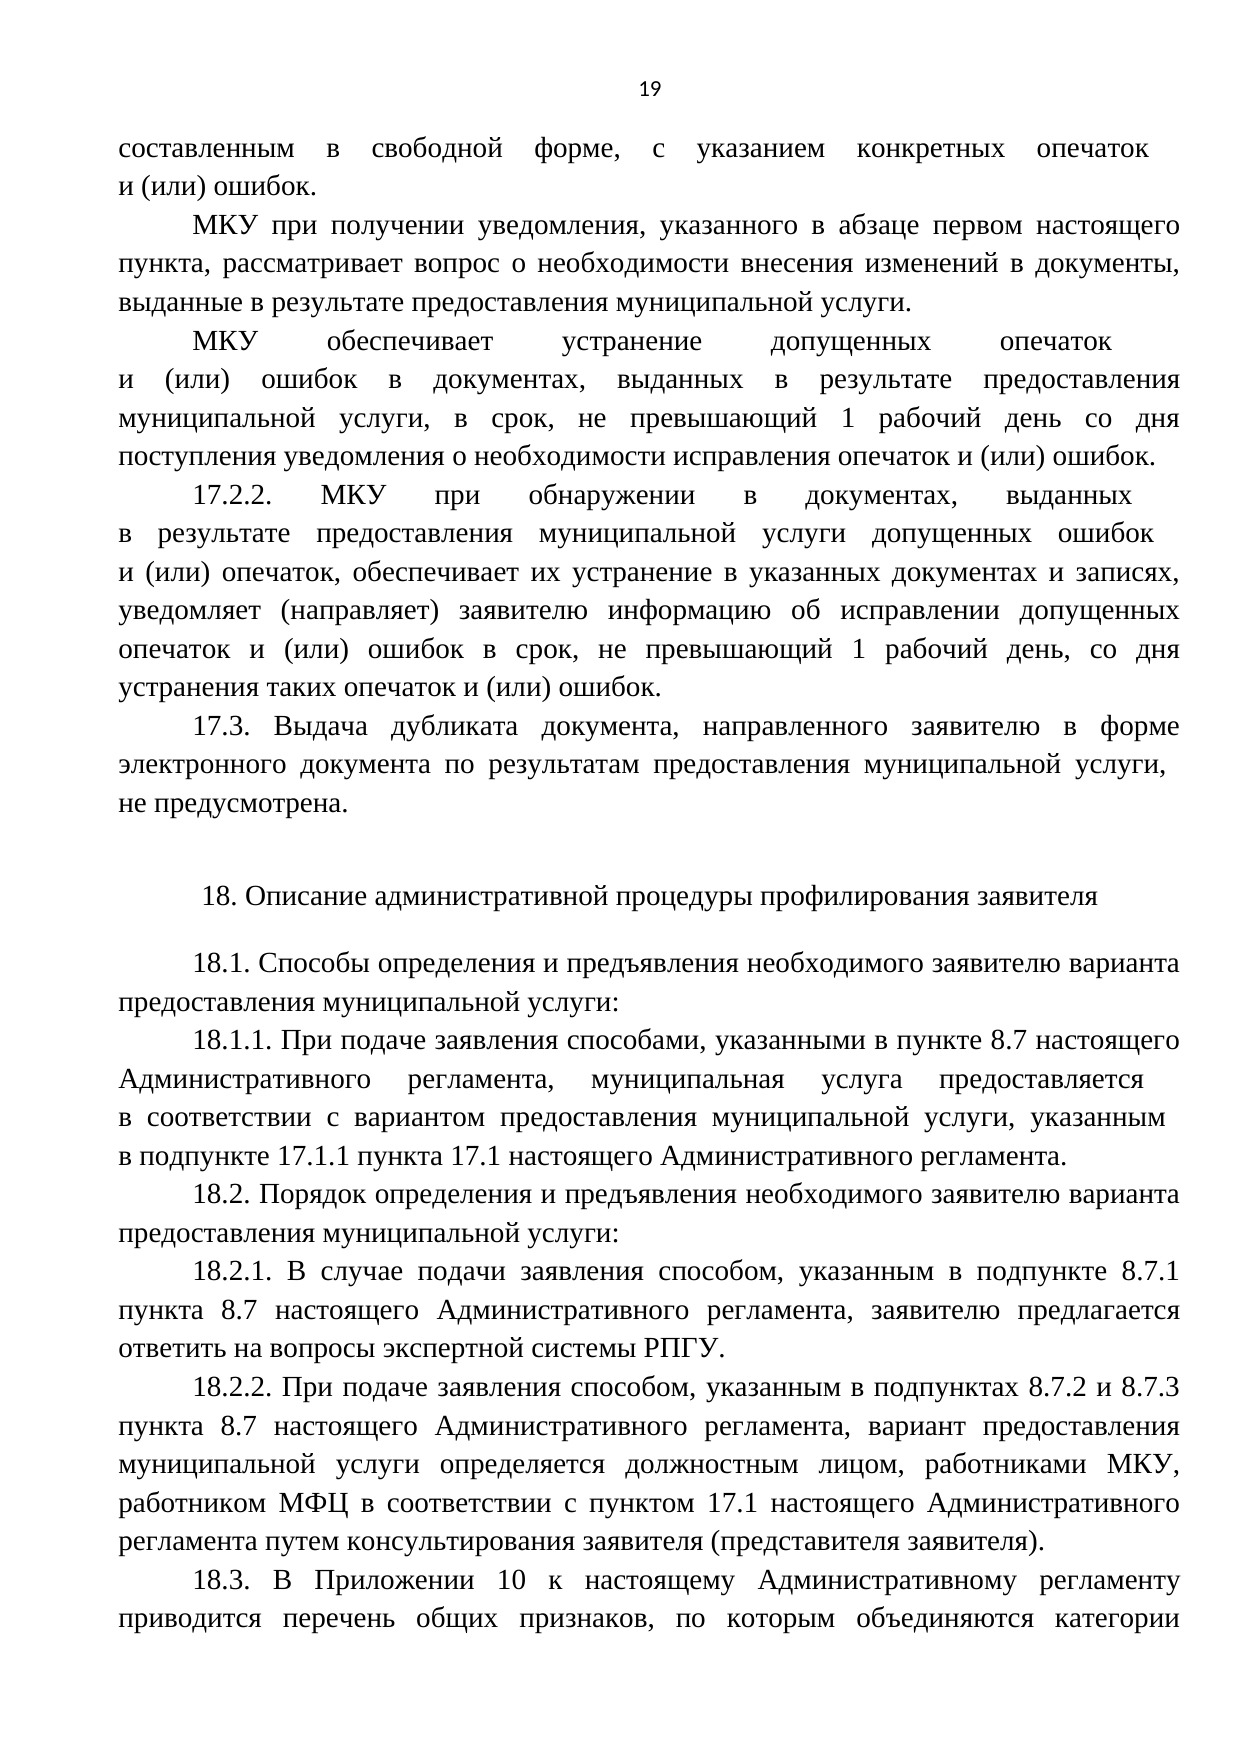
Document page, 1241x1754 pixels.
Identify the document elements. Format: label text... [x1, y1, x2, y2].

text МКУ обеспечивает устранение допущенных опечаток и (или) ошибок в документах, выданных в результате предоставления муниципальной услуги, в срок, не превышающий 1 рабочий день со дня поступления уведомления о необходимости исправления опечаток и (или) ошибок. [118, 323, 1181, 472]
text 17.2.2. МКУ при обнаружении в документах, выданных в результате предоставления муниципальной услуги допущенных ошибок и (или) опечаток, обеспечивает их устранение в указанных документах и записях, уведомляет (направляет) заявителю информацию об исправлении допущенных опечаток и (или) ошибок в срок, не превышающий 1 рабочий день, со дня устранения таких опечаток и (или) ошибок. [118, 477, 1181, 703]
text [118, 1562, 1181, 1634]
text 18.1.1. При подаче заявления способами, указанными в пункте 8.7 настоящего Административного регламента, муниципальная услуга предоставляется в соответствии с вариантом предоставления муниципальной услуги, указанным в подпункте 17.1.1 пункта 17.1 настоящего Административного регламента. [118, 1022, 1181, 1171]
text 18.2. Порядок определения и предъявления необходимого заявителю варианта предоставления муниципальной услуги: [118, 1176, 1181, 1248]
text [118, 130, 1181, 202]
text МКУ при получении уведомления, указанного в абзаце первом настоящего пункта, рассматривает вопрос о необходимости внесения изменений в документы, выданные в результате предоставления муниципальной услуги. [118, 207, 1181, 318]
text 18.1. Способы определения и предъявления необходимого заявителю варианта предоставления муниципальной услуги: [118, 945, 1181, 1017]
text 18.2.1. В случае подачи заявления способом, указанным в подпункте 8.7.1 пункта 8.7 настоящего Административного регламента, заявителю предлагается ответить на вопросы экспертной системы РПГУ. [118, 1253, 1181, 1364]
text 17.3. Выдача дубликата документа, направленного заявителю в форме электронного документа по результатам предоставления муниципальной услуги, не предусмотрена. [118, 708, 1181, 819]
subtitle 18. Описание административной процедуры профилирования заявителя [118, 878, 1181, 912]
text 18.2.2. При подаче заявления способом, указанным в подпунктах 8.7.2 и 8.7.3 пункта 8.7 настоящего Административного регламента, вариант предоставления муниципальной услуги определяется должностным лицом, работниками МКУ, работником МФЦ в соответствии с пунктом 17.1 настоящего Административного регламента путем консультирования заявителя (представителя заявителя). [118, 1369, 1181, 1557]
